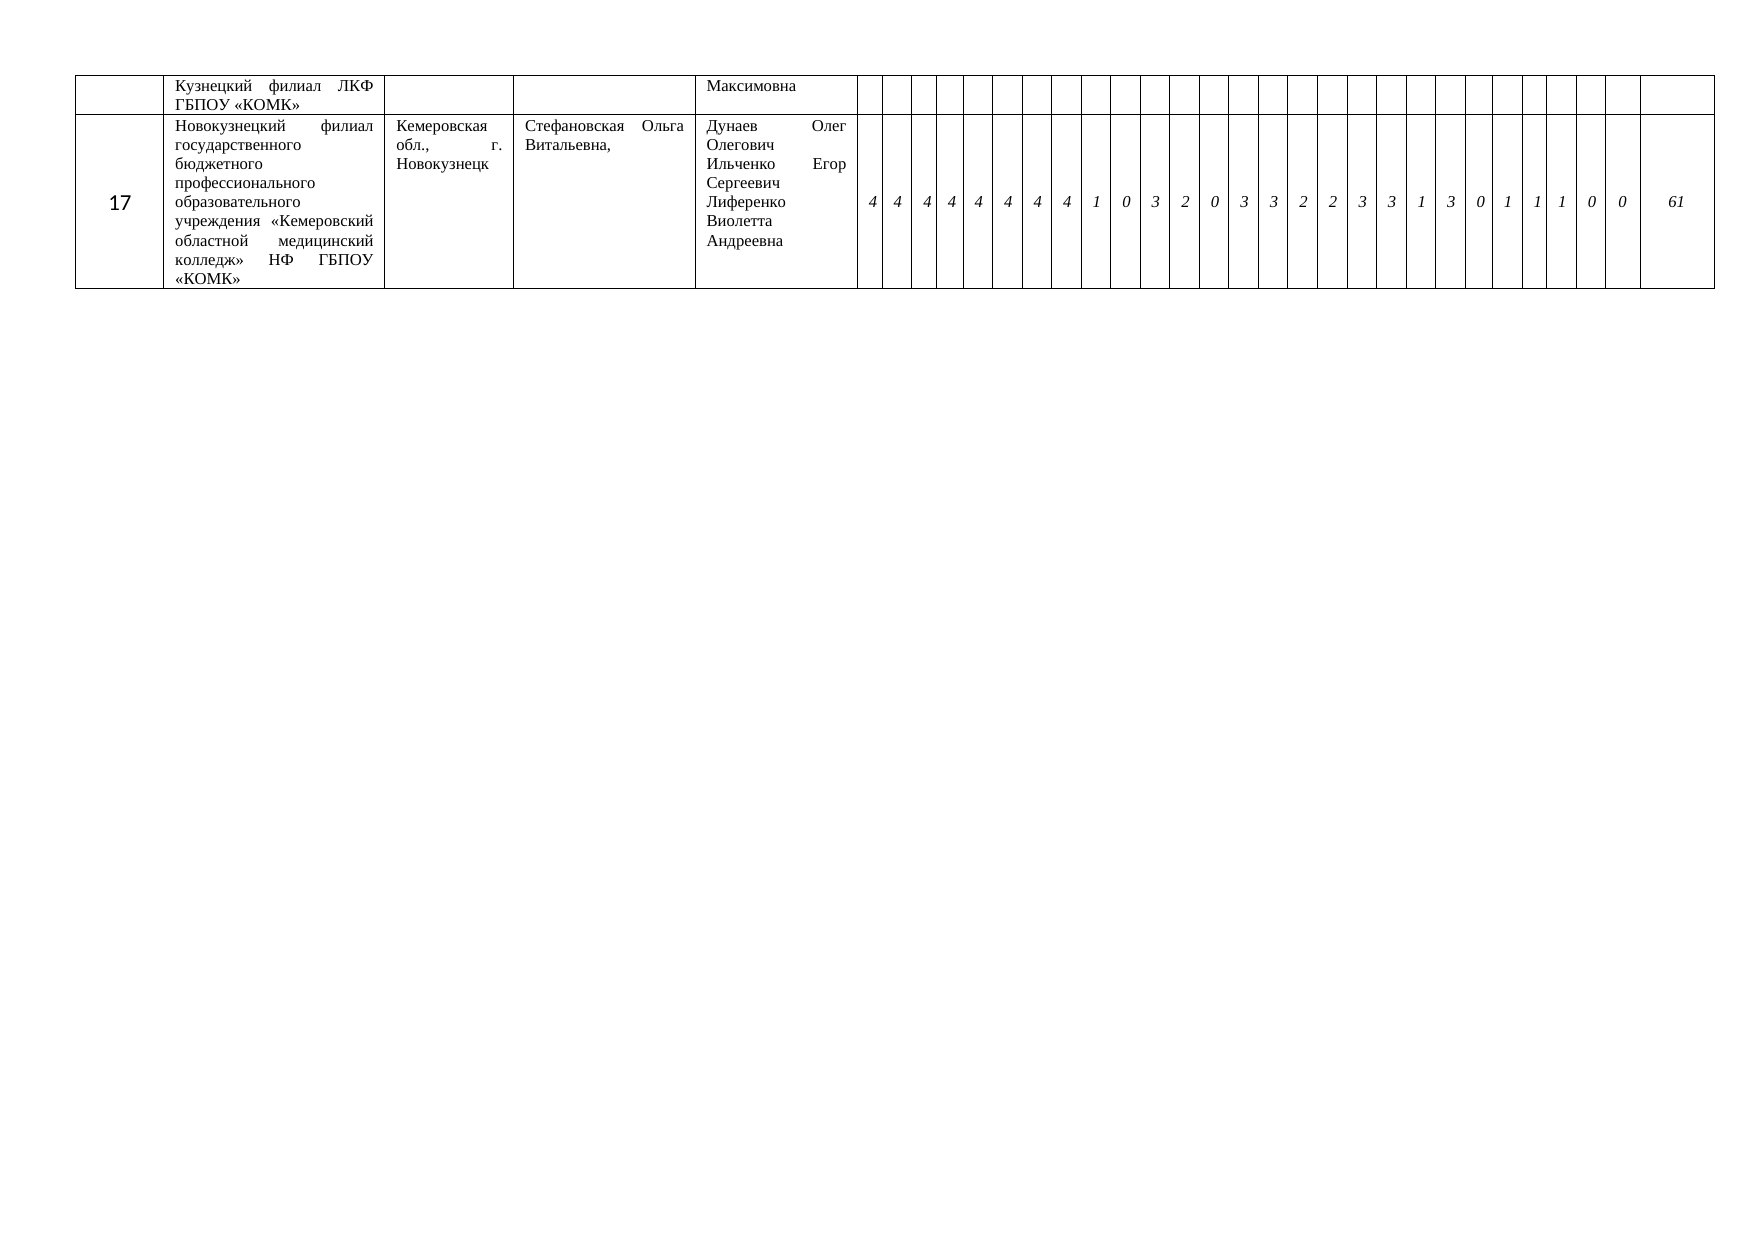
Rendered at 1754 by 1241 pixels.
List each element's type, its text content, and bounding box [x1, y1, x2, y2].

table_cell 16 [76, 76, 163, 114]
table_cell 1 [1547, 115, 1576, 288]
table_cell 1 [1606, 76, 1640, 114]
table_cell 1 [1200, 76, 1228, 114]
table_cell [696, 76, 857, 114]
table_cell 0 [1141, 76, 1169, 114]
table_cell 1 [1523, 115, 1546, 288]
table_cell 4 [964, 115, 992, 288]
table_cell 0 [1111, 115, 1140, 288]
table_cell 3 [1436, 76, 1465, 114]
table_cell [164, 76, 384, 114]
table_cell 4 [1023, 115, 1051, 288]
table_cell 2 [1170, 115, 1199, 288]
table_cell 3 [1348, 115, 1376, 288]
table_cell 1 [1493, 76, 1522, 114]
table_cell 4 [993, 115, 1022, 288]
table_cell 4 [1229, 76, 1258, 114]
table_cell 0 [1200, 115, 1228, 288]
table_cell 4 [993, 76, 1022, 114]
table_cell 4 [1259, 76, 1287, 114]
table_cell 2 [1318, 115, 1347, 288]
table_cell 0 [1466, 76, 1492, 114]
table_cell 3 [1052, 76, 1081, 114]
table_cell 3 [1377, 115, 1406, 288]
table_cell 2 [1377, 76, 1406, 114]
table_cell 2 [1577, 76, 1605, 114]
table_cell 4 [883, 76, 911, 114]
table_cell 1 [1407, 115, 1435, 288]
table_cell 1 [1493, 115, 1522, 288]
table_cell Кемеровская обл., г. Новокузнецк [385, 115, 513, 288]
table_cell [385, 76, 513, 114]
table_cell 4 [1288, 76, 1317, 114]
table_cell 3 [1141, 115, 1169, 288]
table_cell 0 [1577, 115, 1605, 288]
table_cell 3 [1229, 115, 1258, 288]
table_cell Дунаев Олег Олегович Ильченко Егор Сергеевич Лиференко Виолетта Андреевна [696, 115, 857, 288]
table_cell 2 [1318, 76, 1347, 114]
table_cell 61 [1641, 115, 1714, 288]
table_cell 4 [1052, 115, 1081, 288]
table_cell 4 [912, 115, 936, 288]
table_cell 4 [1348, 76, 1376, 114]
table_cell Стефановская Ольга Витальевна, [514, 115, 695, 288]
table_cell 1 [1082, 115, 1110, 288]
table_cell 3 [937, 76, 963, 114]
table_cell 3 [858, 76, 882, 114]
table_cell 1 [1523, 76, 1546, 114]
table_cell 0 [1170, 76, 1199, 114]
table_cell 65 [1641, 76, 1714, 114]
table_cell 4 [937, 115, 963, 288]
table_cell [514, 76, 695, 114]
table_cell 3 [912, 76, 936, 114]
table_cell 3 [1436, 115, 1465, 288]
table_cell 4 [1023, 76, 1051, 114]
table_cell 2 [1288, 115, 1317, 288]
table_cell 17 [76, 115, 163, 288]
table_cell 4 [858, 115, 882, 288]
table_cell 3 [964, 76, 992, 114]
table_cell 2 [1111, 76, 1140, 114]
table_cell 3 [1547, 76, 1576, 114]
table_cell 0 [1606, 115, 1640, 288]
table_cell 0 [1082, 76, 1110, 114]
table_cell 3 [1259, 115, 1287, 288]
table_cell 4 [1407, 76, 1435, 114]
table_cell 0 [1466, 115, 1492, 288]
table_cell 4 [883, 115, 911, 288]
table_cell Новокузнецкий филиал государственного бюджетного профессионального образовательного учреждения «Кемеровский областной медицинский колледж» НФ ГБПОУ «КОМК» [164, 115, 384, 288]
